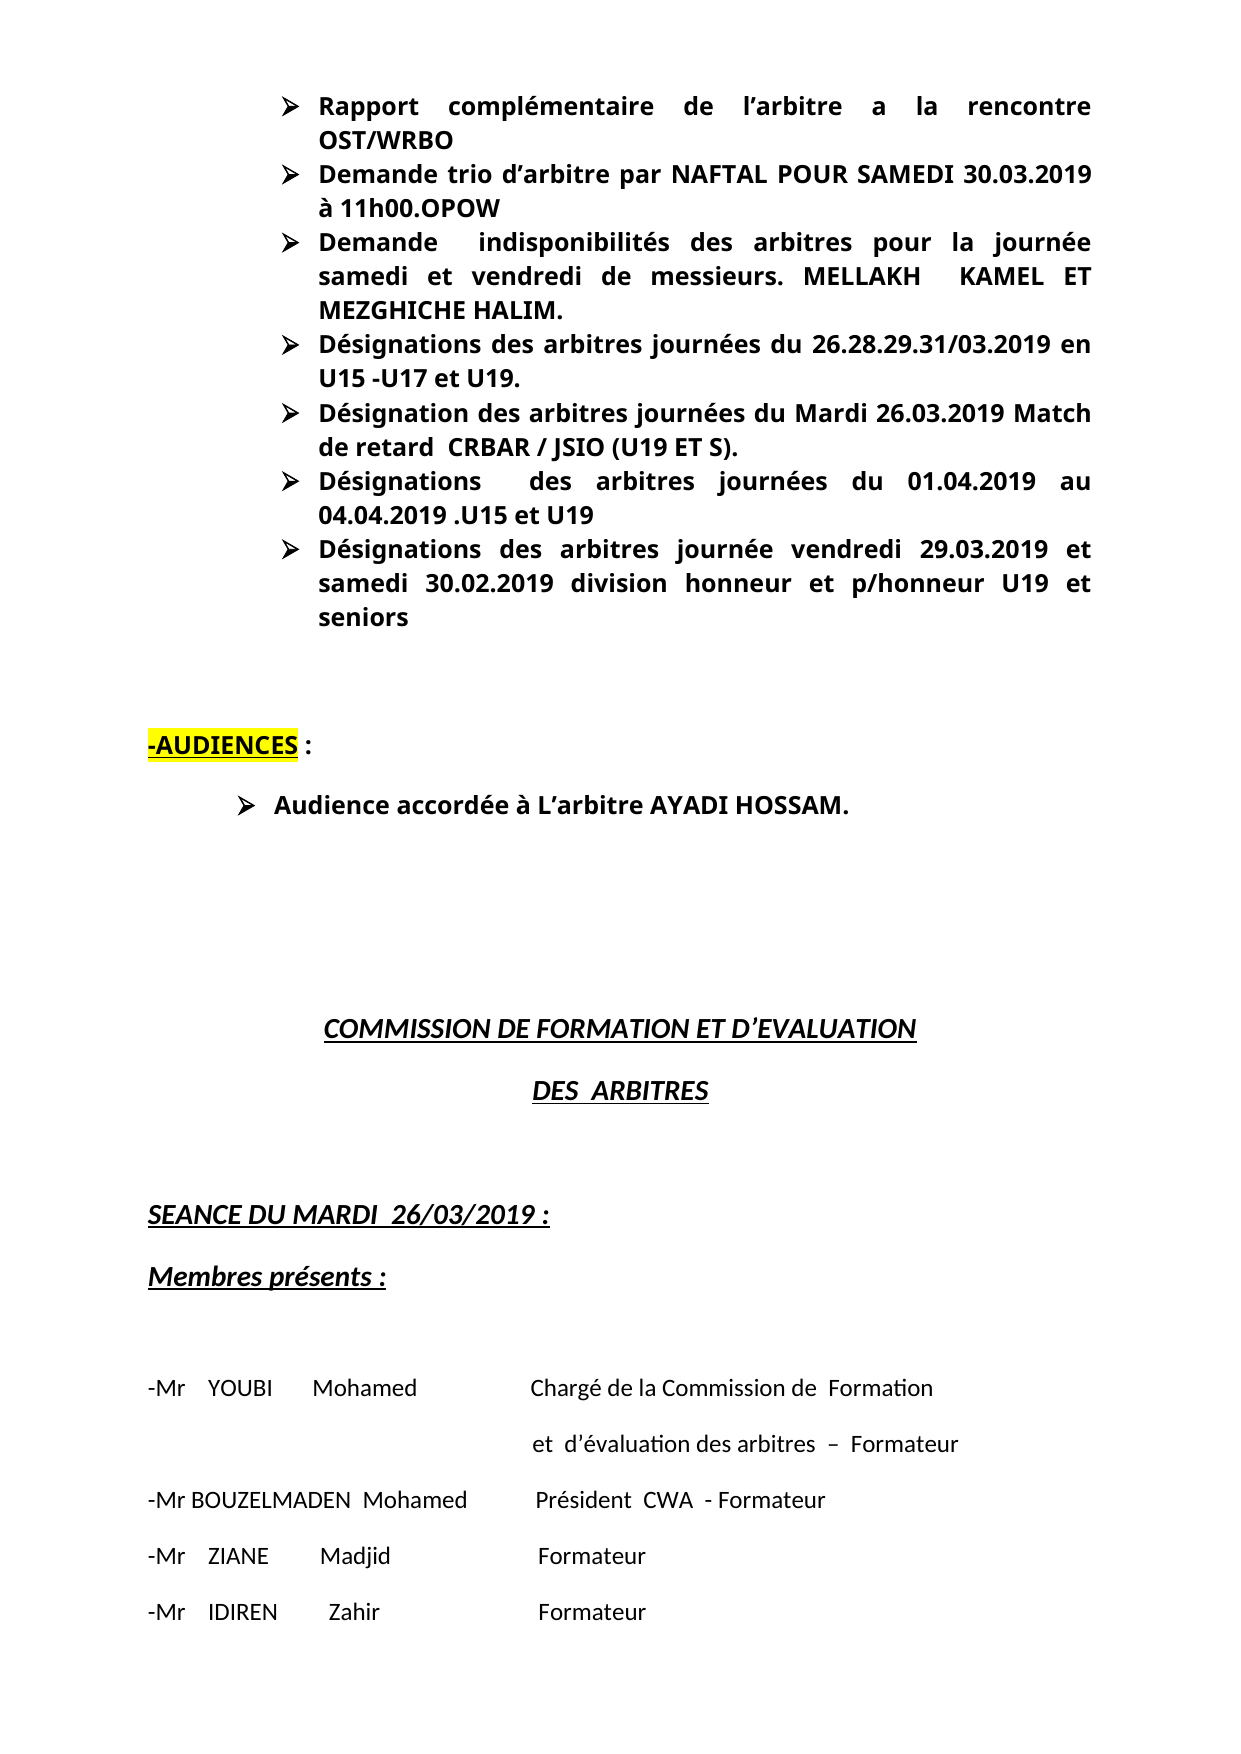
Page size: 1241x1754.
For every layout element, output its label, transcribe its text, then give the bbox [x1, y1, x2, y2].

text DES ARBITRES [148, 1072, 1092, 1108]
text et d’évaluation des arbitres – Formateur [148, 1428, 1092, 1459]
list Demande indisponibilités des arbitres pour la journée samedi et vendredi de messieurs. MELLAKH KAMEL ET MEZGHICHE HALIM. [281, 225, 1092, 327]
text -Mr IDIREN Zahir Formateur [148, 1596, 1092, 1626]
text SEANCE DU MARDI 26/03/2019 : [148, 1196, 1092, 1231]
list Désignations des arbitres journées du 26.28.29.31/03.2019 en U15 -U17 et U19. [281, 327, 1092, 395]
list Rapport complémentaire de l’arbitre a la rencontre OST/WRBO [281, 89, 1092, 157]
text -Mr YOUBI Mohamed Chargé de la Commission de Formation [148, 1372, 1092, 1403]
text -AUDIENCES : [298, 728, 1092, 762]
text -Mr ZIANE Madjid Formateur [148, 1540, 1092, 1570]
list Audience accordée à L’arbitre AYADI HOSSAM. [236, 788, 1092, 822]
list Demande trio d’arbitre par NAFTAL POUR SAMEDI 30.03.2019 à 11h00.OPOW [281, 157, 1092, 225]
text COMMISSION DE FORMATION ET D’EVALUATION [148, 1011, 1092, 1046]
text Membres présents : [148, 1258, 1092, 1293]
list Désignation des arbitres journées du Mardi 26.03.2019 Match de retard CRBAR / JSIO (U19 ET S). [281, 395, 1092, 463]
list Désignations des arbitres journées du 01.04.2019 au 04.04.2019 .U15 et U19 [281, 463, 1092, 531]
list Désignations des arbitres journée vendredi 29.03.2019 et samedi 30.02.2019 division honneur et p/honneur U19 et seniors [281, 531, 1092, 634]
text -Mr BOUZELMADEN Mohamed Président CWA - Formateur [148, 1484, 1092, 1514]
